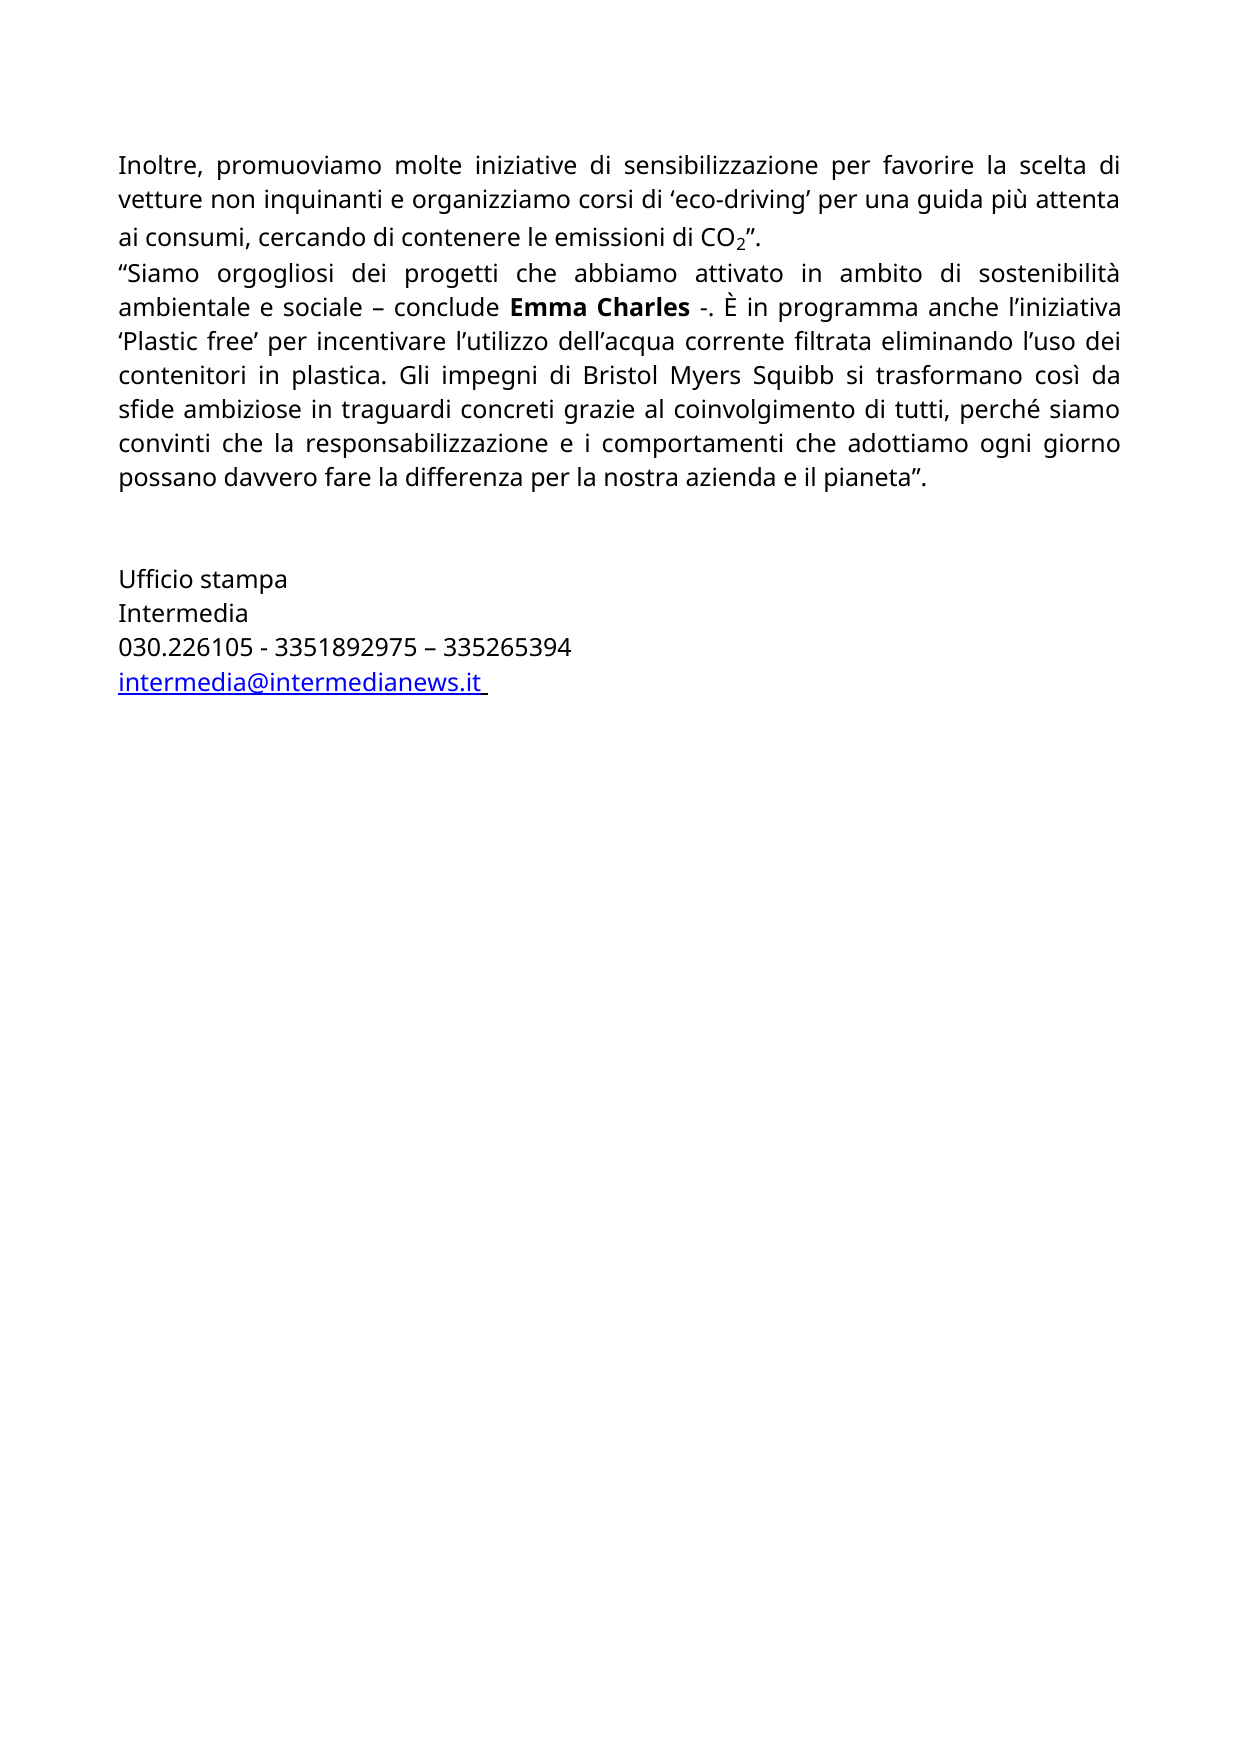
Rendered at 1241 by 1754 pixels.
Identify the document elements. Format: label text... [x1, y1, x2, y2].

text “Siamo orgogliosi dei progetti che abbiamo attivato in ambito di sostenibilità ambientale e sociale – conclude Emma Charles -. È in programma anche l’iniziativa ‘Plastic free’ per incentivare l’utilizzo dell’acqua corrente filtrata eliminando l’uso dei contenitori in plastica. Gli impegni di Bristol Myers Squibb si trasformano così da sfide ambiziose in traguardi concreti grazie al coinvolgimento di tutti, perché siamo convinti che la responsabilizzazione e i comportamenti che adottiamo ogni giorno possano davvero fare la differenza per la nostra azienda e il pianeta”. [118, 255, 1122, 494]
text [118, 148, 1122, 255]
text 030.226105 - 3351892975 – 335265394 [118, 630, 1122, 664]
text Ufficio stampa [118, 562, 1122, 596]
text Intermedia [118, 596, 1122, 630]
text intermedia@intermedianews.it [118, 664, 1122, 698]
